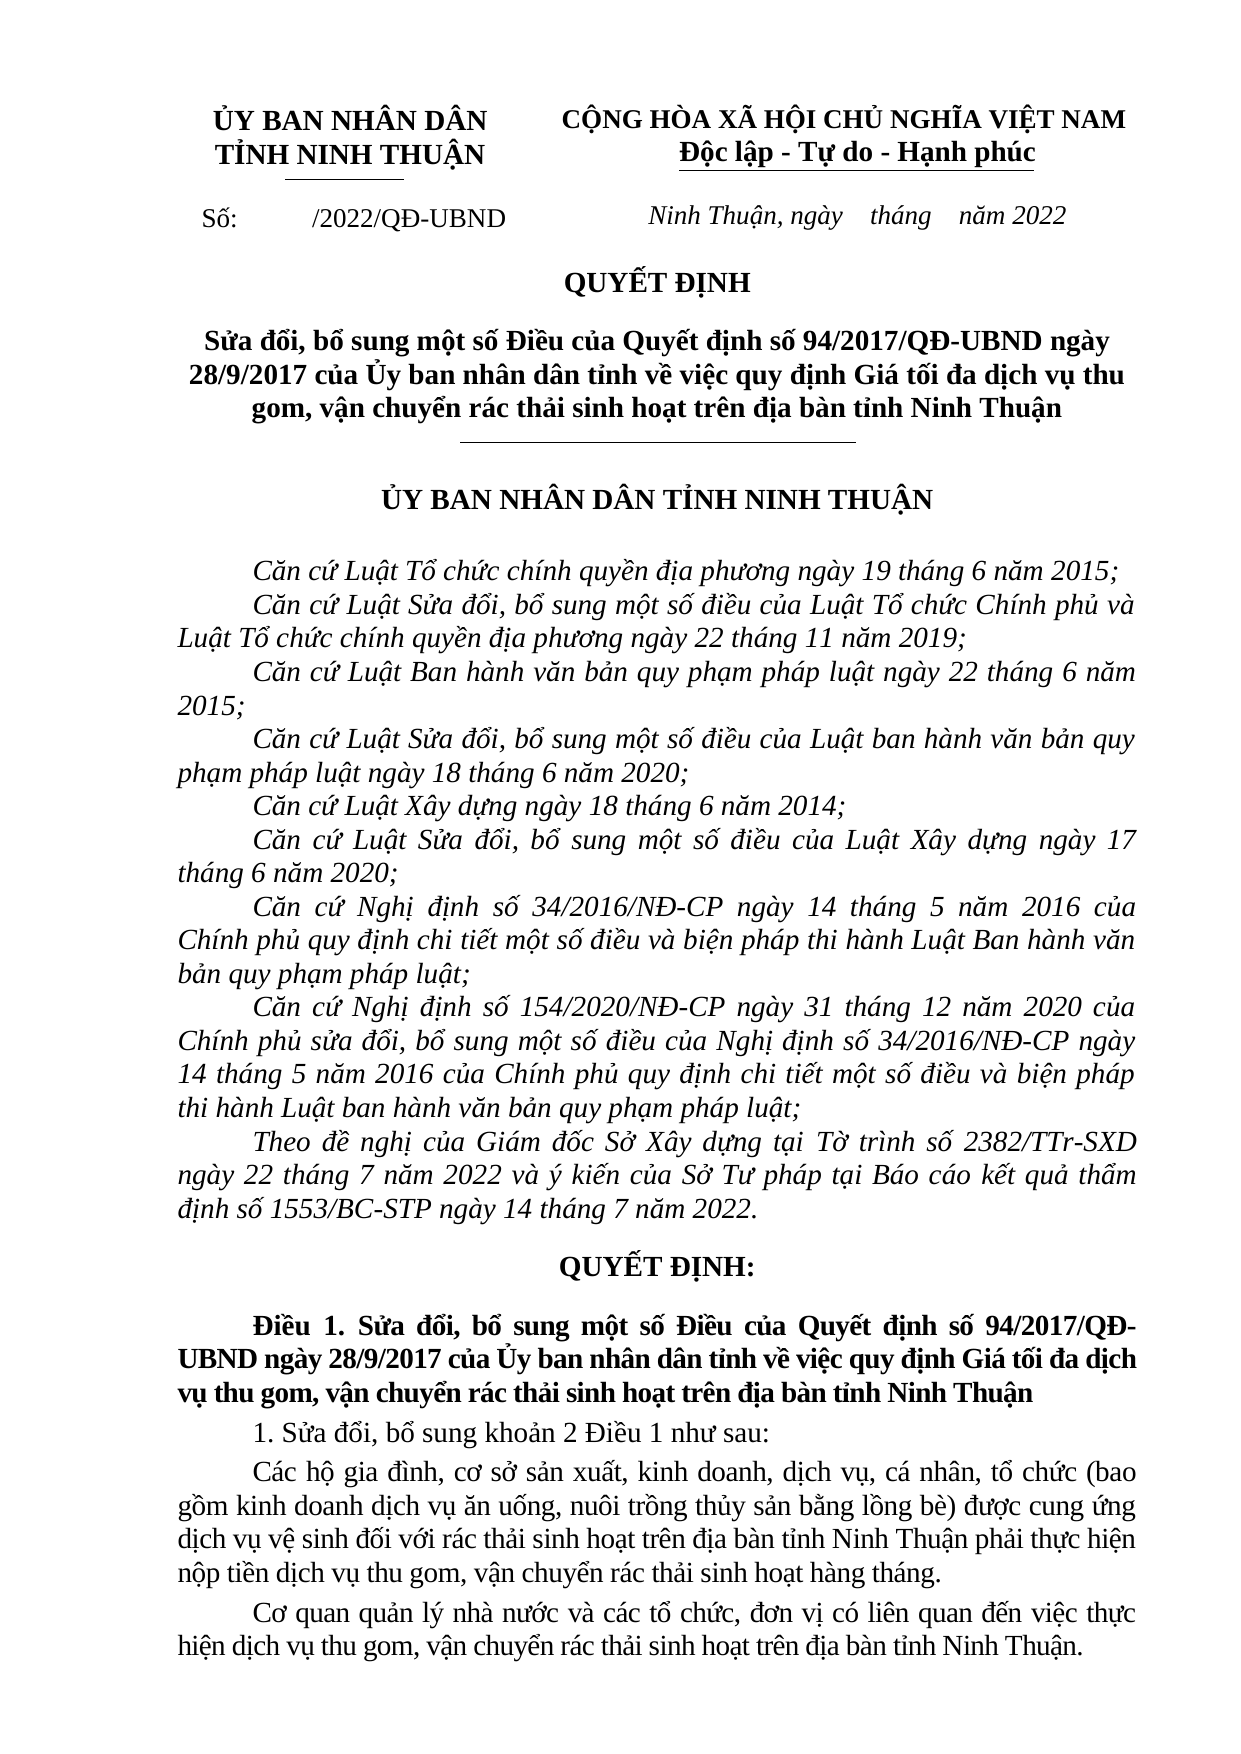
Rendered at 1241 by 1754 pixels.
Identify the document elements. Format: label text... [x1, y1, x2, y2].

table_header ỦY BAN NHÂN DÂN TỈNH NINH THUẬN Số: /2022/QĐ-UBND [150, 104, 550, 252]
text Căn cứ Nghị định số 154/2020/NĐ-CP ngày 31 tháng 12 năm 2020 của Chính phủ sửa đổi, bổ sung một số điều của Nghị định số 34/2016/NĐ-CP ngày 14 tháng 5 năm 2016 của Chính phủ quy định chi tiết một số điều và biện pháp thi hành Luật ban hành văn bản quy phạm pháp luật; [177, 989, 1137, 1124]
text Căn cứ Luật Xây dựng ngày 18 tháng 6 năm 2014; [177, 788, 1137, 822]
text Cơ quan quản lý nhà nước và các tổ chức, đơn vị có liên quan đến việc thực hiện dịch vụ thu gom, vận chuyển rác thải sinh hoạt trên địa bàn tỉnh Ninh Thuận. [177, 1595, 1137, 1662]
text Sửa đổi, bổ sung một số Điều của Quyết định số 94/2017/QĐ-UBND ngày 28/9/2017 của Ủy ban nhân dân tỉnh về việc quy định Giá tối đa dịch vụ thu gom, vận chuyển rác thải sinh hoạt trên địa bàn tỉnh Ninh Thuận [177, 323, 1137, 424]
text Căn cứ Luật Sửa đổi, bổ sung một số điều của Luật ban hành văn bản quy phạm pháp luật ngày 18 tháng 6 năm 2020; [177, 721, 1137, 788]
text 1. Sửa đổi, bổ sung khoản 2 Điều 1 như sau: [177, 1415, 1137, 1448]
text Căn cứ Luật Sửa đổi, bổ sung một số điều của Luật Xây dựng ngày 17 tháng 6 năm 2020; [177, 822, 1137, 889]
text QUYẾT ĐỊNH [177, 265, 1137, 298]
text QUYẾT ĐỊNH: [177, 1249, 1137, 1283]
text Theo đề nghị của Giám đốc Sở Xây dựng tại Tờ trình số 2382/TTr-SXD ngày 22 tháng 7 năm 2022 và ý kiến của Sở Tư pháp tại Báo cáo kết quả thẩm định số 1553/BC-STP ngày 14 tháng 7 năm 2022. [177, 1124, 1137, 1224]
table_header CỘNG HÒA XÃ HỘI CHỦ NGHĨA VIỆT Độc lập - Tự do - Hạnh phúc Ninh Thuận, ngày tháng năm 2022 [550, 104, 1164, 252]
text Căn cứ Luật Tổ chức chính quyền địa phương ngày 19 tháng 6 năm 2015; [177, 553, 1137, 587]
text Điều 1. Sửa đổi, bổ sung một số Điều của Quyết định số 94/2017/QĐ-UBND ngày 28/9/2017 của Ủy ban nhân dân tỉnh về việc quy định Giá tối đa dịch vụ thu gom, vận chuyển rác thải sinh hoạt trên địa bàn tỉnh Ninh Thuận [177, 1308, 1137, 1408]
text ỦY BAN NHÂN DÂN TỈNH NINH THUẬN [177, 482, 1137, 516]
text Căn cứ Nghị định số 34/2016/NĐ-CP ngày 14 tháng 5 năm 2016 của Chính phủ quy định chi tiết một số điều và biện pháp thi hành Luật Ban hành văn bản quy phạm pháp luật; [177, 889, 1137, 989]
text Căn cứ Luật Ban hành văn bản quy phạm pháp luật ngày 22 tháng 6 năm 2015; [177, 654, 1137, 721]
text Căn cứ Luật Sửa đổi, bổ sung một số điều của Luật Tổ chức Chính phủ và Luật Tổ chức chính quyền địa phương ngày 22 tháng 11 năm 2019; [177, 587, 1137, 654]
text Các hộ gia đình, cơ sở sản xuất, kinh doanh, dịch vụ, cá nhân, tổ chức (bao gồm kinh doanh dịch vụ ăn uống, nuôi trồng thủy sản bằng lồng bè) được cung ứng dịch vụ vệ sinh đối với rác thải sinh hoạt trên địa bàn tỉnh Ninh Thuận phải thực hiện nộp tiền dịch vụ thu gom, vận chuyển rác thải sinh hoạt hàng tháng. [177, 1454, 1137, 1589]
